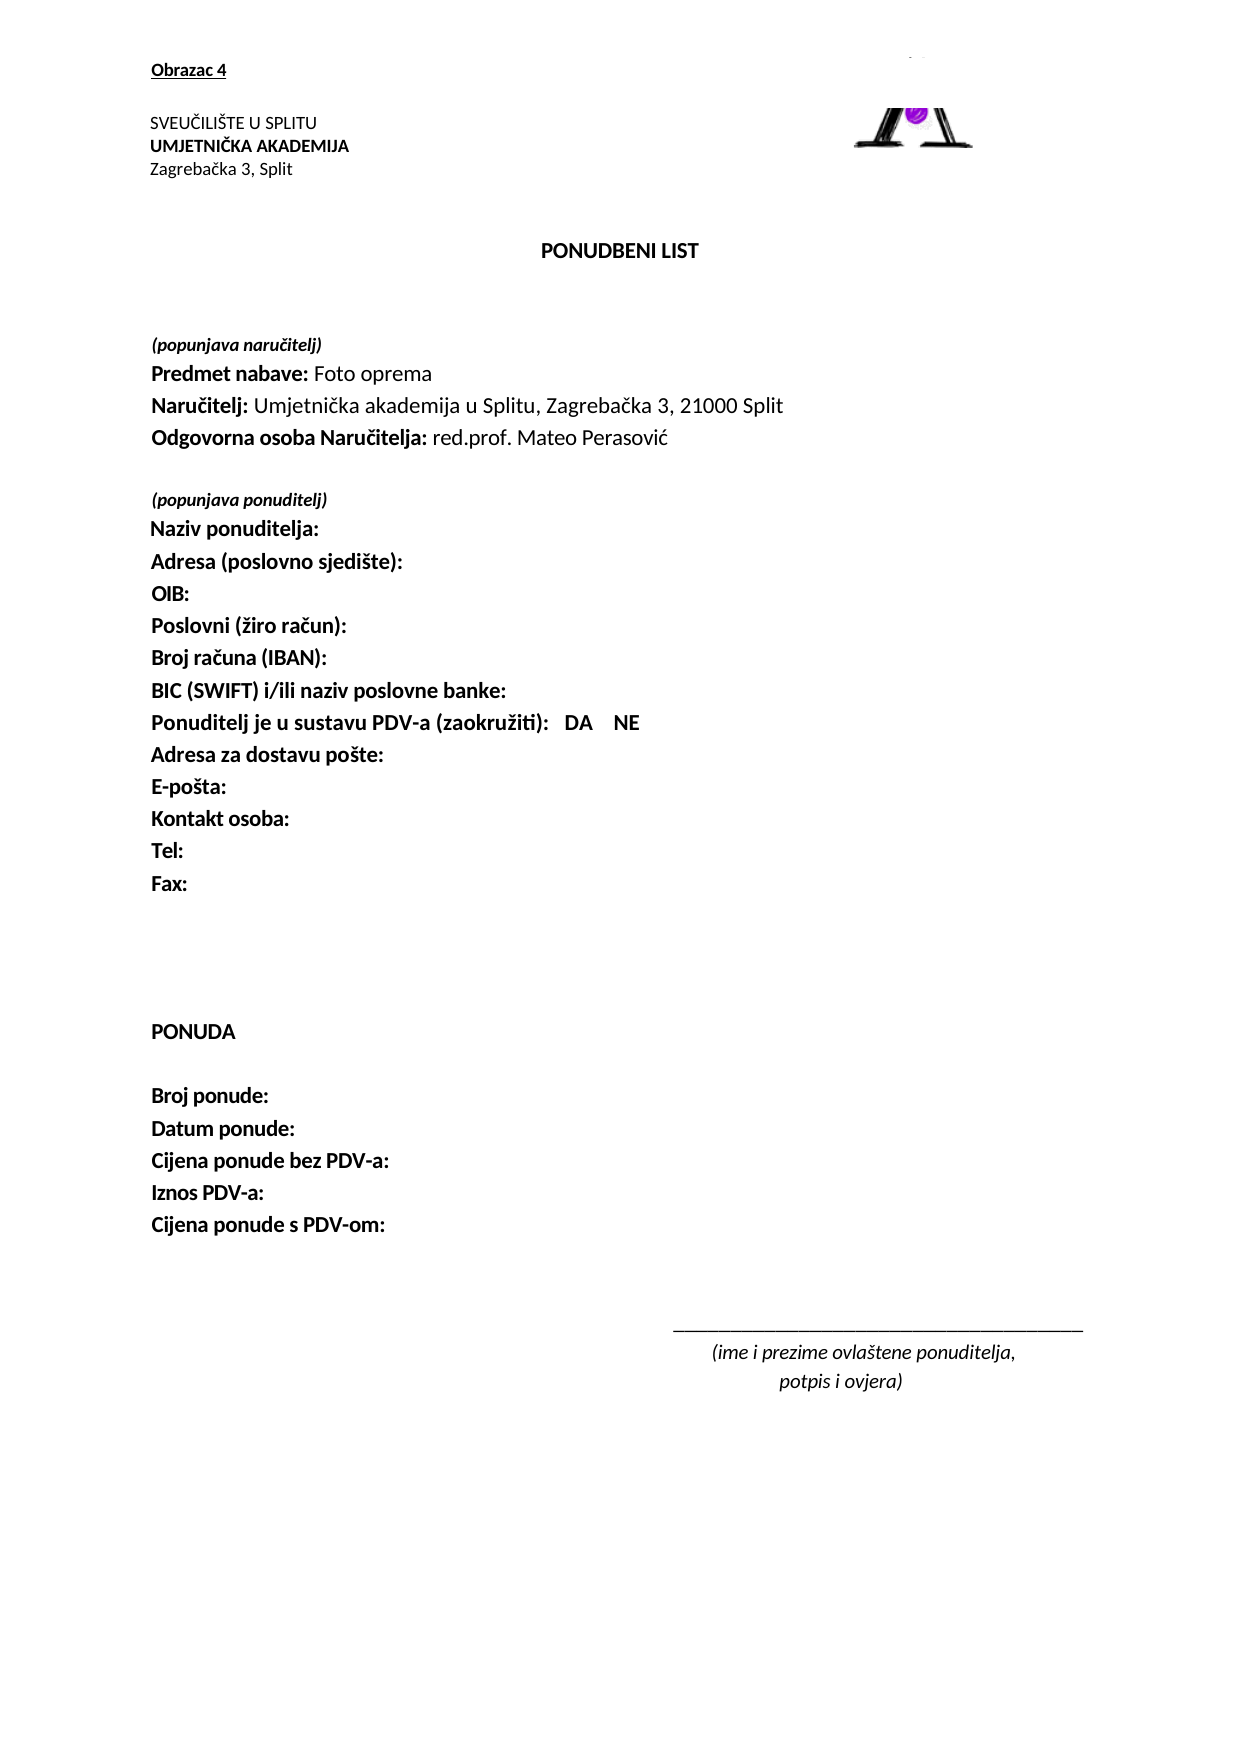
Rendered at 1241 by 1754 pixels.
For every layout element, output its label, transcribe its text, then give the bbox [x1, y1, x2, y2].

text PONUDBENI LIST [150, 236, 1090, 264]
text Datum ponude: [151, 1114, 1090, 1142]
text Tel: [151, 837, 1090, 865]
text Naziv ponuditelja: [150, 514, 1090, 542]
text Broj ponude: [151, 1082, 1090, 1109]
text PONUDA [151, 1017, 1090, 1045]
text Cijena ponude bez PDV-a: [151, 1146, 1090, 1174]
text (popunjava naručitelj) [151, 333, 1090, 356]
text Naručitelj: Umjetnička akademija u Splitu, Zagrebačka 3, 21000 Split [151, 391, 1090, 419]
text ____________________________________ [151, 1307, 1090, 1335]
text Kontakt osoba: [151, 804, 1090, 832]
text Predmet nabave: Foto oprema [151, 359, 1090, 387]
text Adresa za dostavu pošte: [151, 740, 1090, 768]
text Cijena ponude s PDV-om: [151, 1210, 1090, 1238]
text E-pošta: [151, 772, 1090, 800]
text BIC (SWIFT) i/ili naziv poslovne banke: [151, 676, 1090, 704]
text Fax: [151, 869, 1090, 897]
text Poslovni (žiro račun): [151, 611, 1090, 639]
text Broj računa (IBAN): [151, 643, 1090, 672]
text potpis i ovjera) [676, 1368, 1095, 1394]
text Iznos PDV-a: [151, 1178, 1090, 1206]
text (popunjava ponuditelj) [151, 488, 1090, 511]
text Adresa (poslovno sjedište): [151, 547, 1090, 575]
text (ime i prezime ovlaštene ponuditelja, [676, 1339, 1095, 1364]
picture [853, 108, 973, 148]
text Odgovorna osoba Naručitelja: red.prof. Mateo Perasović [151, 423, 1090, 452]
text OIB: [151, 579, 1090, 607]
text Ponuditelj je u sustavu PDV-a (zaokružiti): DA NE [151, 708, 1090, 736]
